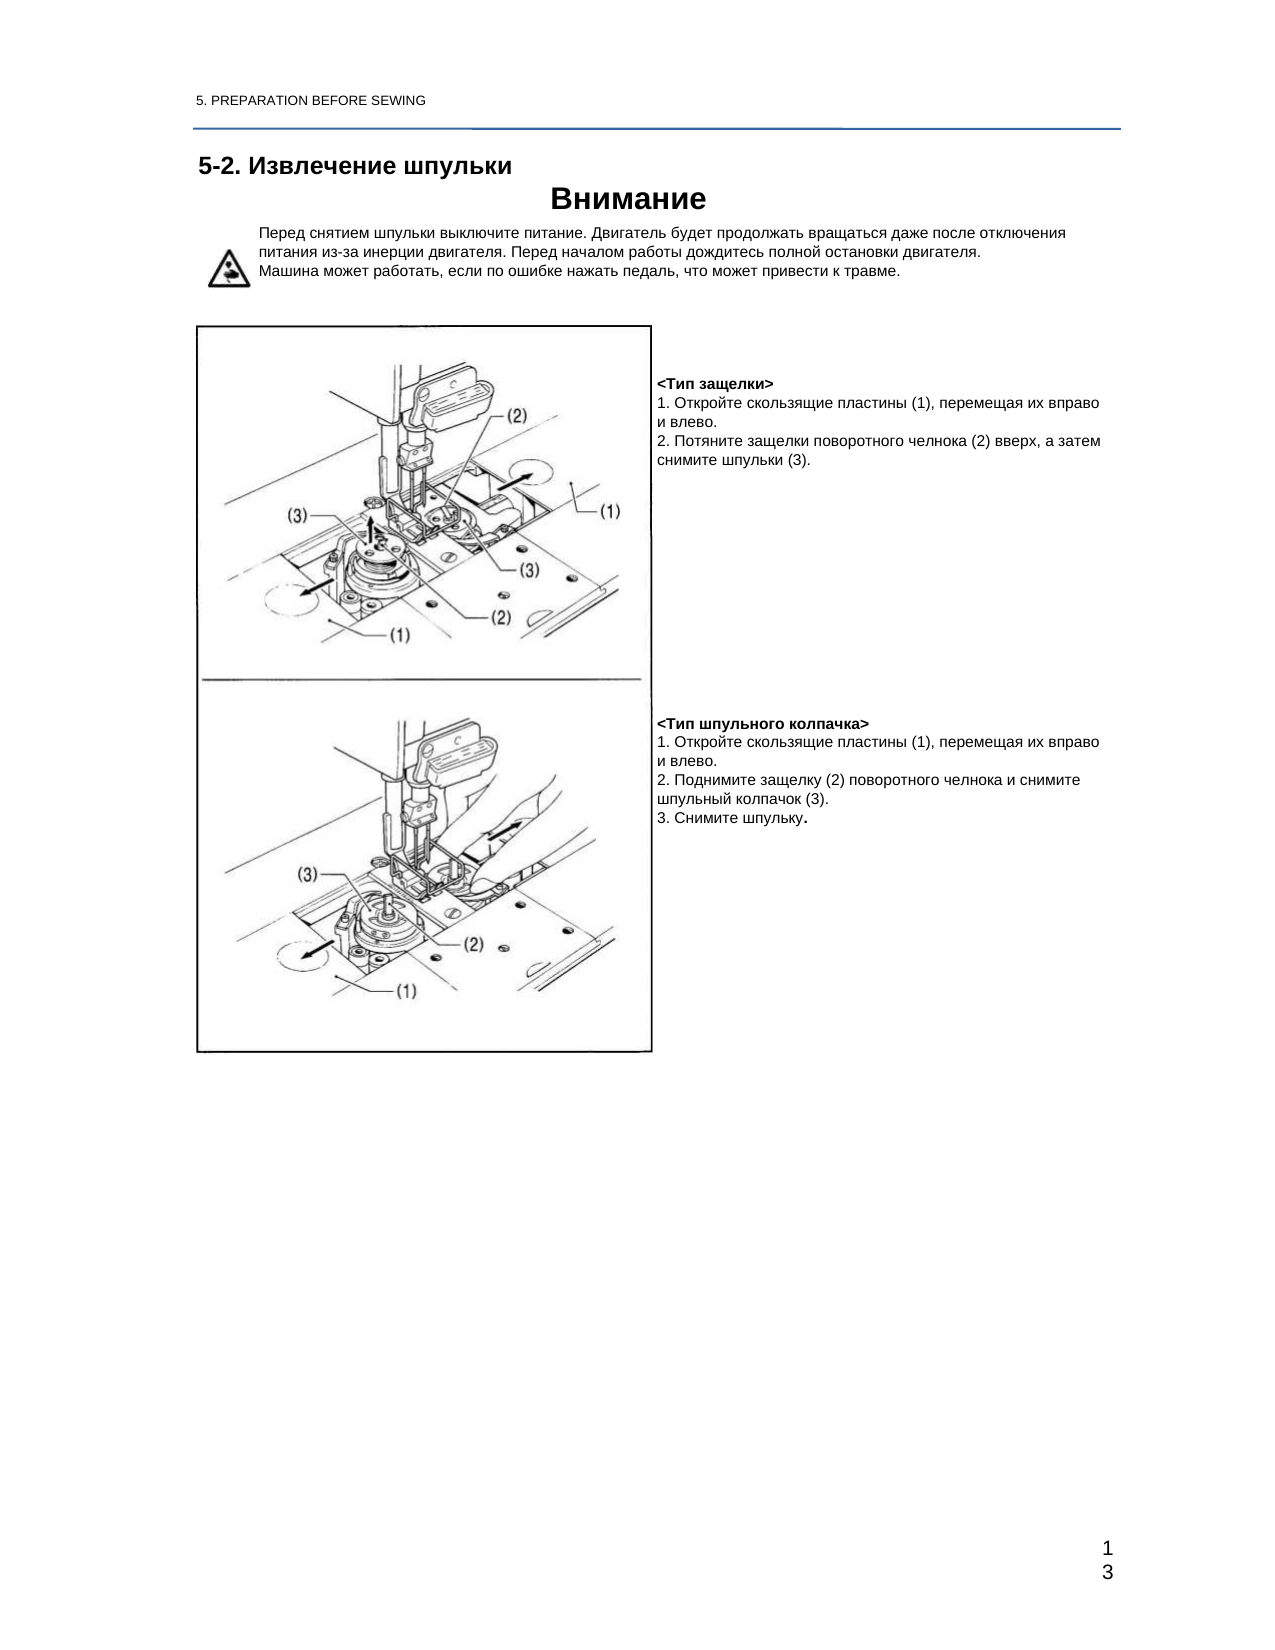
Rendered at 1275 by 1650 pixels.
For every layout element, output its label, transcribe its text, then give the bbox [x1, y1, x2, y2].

text 5-2. Извлечение шпульки [198, 151, 1110, 180]
picture [195, 325, 653, 1055]
text <Тип защелки> [653, 375, 1110, 393]
text Внимание [550, 180, 1110, 216]
text 1. Откройте скользящие пластины (1), перемещая их вправо и влево. [653, 394, 1110, 431]
text 1. Откройте скользящие пластины (1), перемещая их вправо и влево. [653, 733, 1110, 770]
text Перед снятием шпульки выключите питание. Двигатель будет продолжать вращаться даже после отключения питания из-за инерции двигателя. Перед началом работы дождитесь полной остановки двигателя. [258, 224, 1110, 261]
text 2. Поднимите защелку (2) поворотного челнока и снимите шпульный колпачок (3). [653, 771, 1110, 808]
text 2. Потяните защелки поворотного челнока (2) вверх, а затем снимите шпульки (3). [653, 432, 1110, 468]
picture [207, 249, 252, 289]
text Машина может работать, если по ошибке нажать педаль, что может привести к травме. [258, 262, 1110, 280]
text 3. Снимите шпульку. [653, 809, 1110, 827]
text <Тип шпульного колпачка> [653, 714, 1110, 732]
